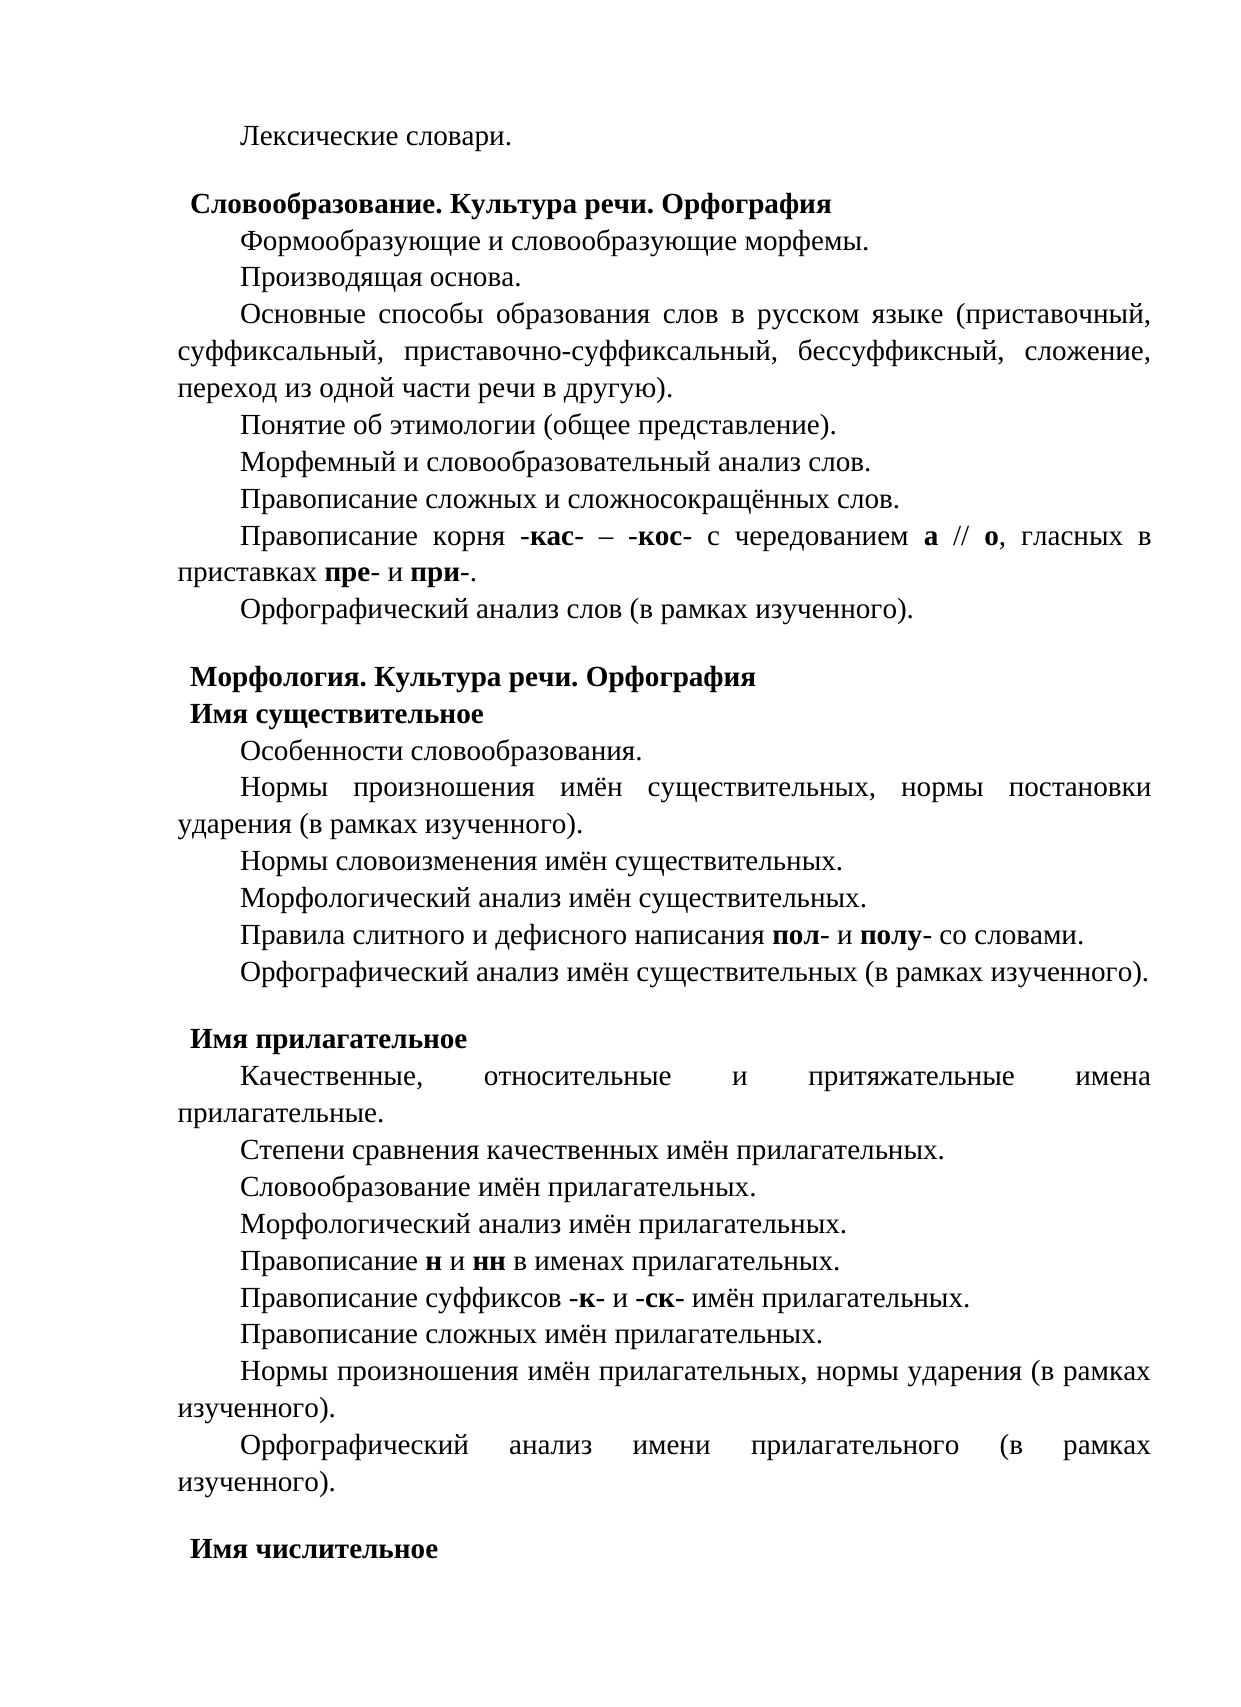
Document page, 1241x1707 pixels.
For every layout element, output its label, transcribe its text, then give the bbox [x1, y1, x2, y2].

text Правописание сложных имён прилагательных. [177, 1317, 1152, 1350]
text Правописание корня -кас- – -кос- с чередованием а // о, гласных в приставках пре- и при-. [177, 518, 1152, 588]
text Имя прилагательное [190, 1022, 1152, 1055]
text Понятие об этимологии (общее представление). [177, 407, 1152, 441]
text Имя существительное [190, 696, 1152, 729]
text Качественные, относительные и притяжательные имена прилагательные. [177, 1058, 1152, 1129]
text Словообразование. Культура речи. Орфография [190, 186, 1152, 219]
text Формообразующие и словообразующие морфемы. [177, 223, 1152, 256]
text Морфологический анализ имён существительных. [177, 880, 1152, 914]
text Правописание н и нн в именах прилагательных. [177, 1243, 1152, 1276]
text Правописание суффиксов -к- и -ск- имён прилагательных. [177, 1280, 1152, 1313]
text Орфографический анализ имён существительных (в рамках изученного). [177, 954, 1152, 987]
text Нормы произношения имён существительных, нормы постановки ударения (в рамках изученного). [177, 769, 1152, 840]
text Производящая основа. [177, 259, 1152, 293]
text Основные способы образования слов в русском языке (приставочный, суффиксальный, приставочно-суффиксальный, бессуффиксный, сложение, переход из одной части речи в другую). [177, 296, 1152, 404]
text Особенности словообразования. [177, 733, 1152, 766]
text Словообразование имён прилагательных. [177, 1169, 1152, 1203]
text Орфографический анализ слов (в рамках изученного). [177, 591, 1152, 625]
text Правописание сложных и сложносокращённых слов. [177, 481, 1152, 514]
text Нормы словоизменения имён существительных. [177, 843, 1152, 877]
text Лексические словари. [177, 118, 1152, 152]
text Морфемный и словообразовательный анализ слов. [177, 444, 1152, 477]
text Нормы произношения имён прилагательных, нормы ударения (в рамках изученного). [177, 1353, 1152, 1424]
text Правила слитного и дефисного написания пол- и полу- со словами. [177, 917, 1152, 951]
text Орфографический анализ имени прилагательного (в рамках изученного). [177, 1427, 1152, 1498]
text Морфология. Культура речи. Орфография [190, 659, 1152, 692]
text Морфологический анализ имён прилагательных. [177, 1206, 1152, 1239]
text Имя числительное [190, 1532, 1152, 1565]
text Степени сравнения качественных имён прилагательных. [177, 1132, 1152, 1166]
